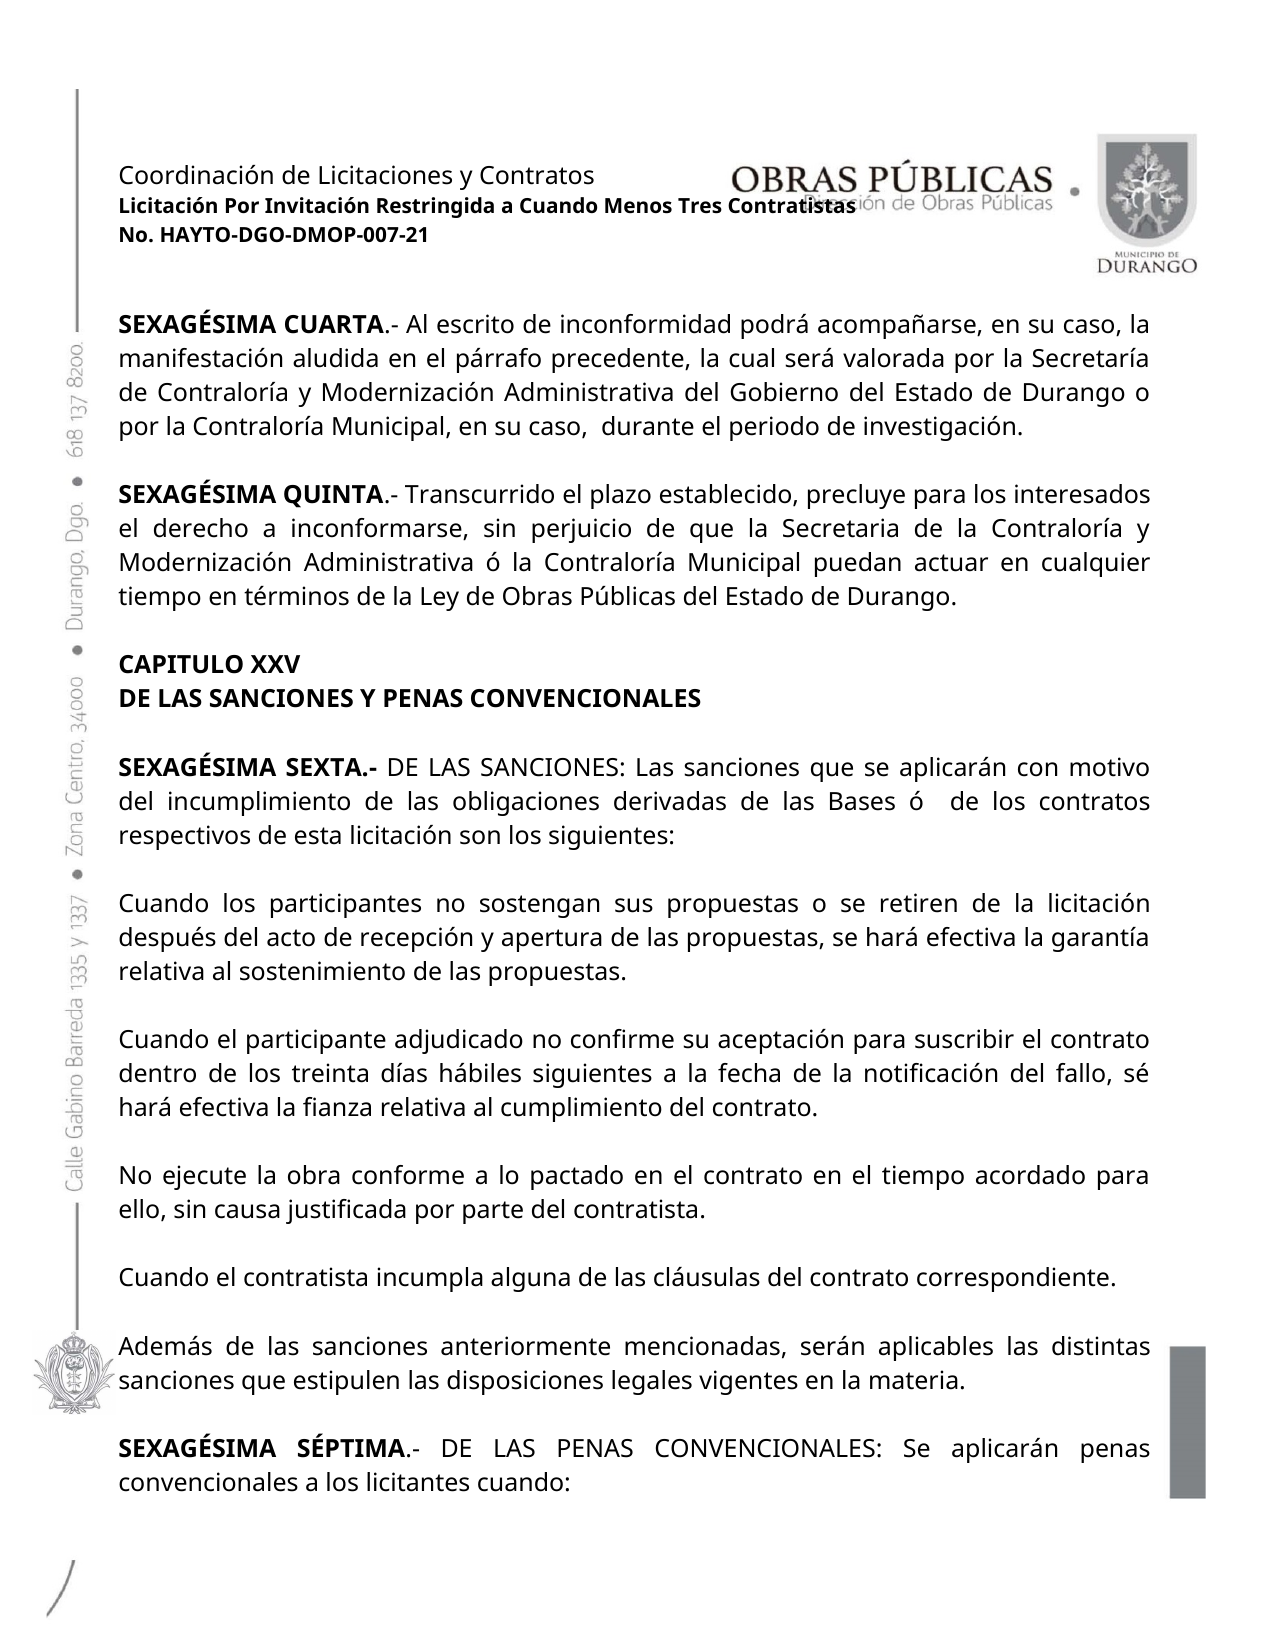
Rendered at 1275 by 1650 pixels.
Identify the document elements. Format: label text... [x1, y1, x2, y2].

text DE LAS SANCIONES Y PENAS CONVENCIONALES [118, 681, 1152, 715]
text Cuando el participante adjudicado no confirme su aceptación para suscribir el contrato dentro de los treinta días hábiles siguientes a la fecha de la notificación del fallo, sé hará efectiva la fianza relativa al cumplimiento del contrato. [118, 1022, 1152, 1124]
text No ejecute la obra conforme a lo pactado en el contrato en el tiempo acordado para ello, sin causa justificada por parte del contratista. [118, 1158, 1152, 1226]
text SEXAGÉSIMA CUARTA.- Al escrito de inconformidad podrá acompañarse, en su caso, la manifestación aludida en el párrafo precedente, la cual será valorada por de Contraloría y Modernización Administrativa del Gobierno del Estado de Durango o por , en su caso, durante el periodo de investigación. [118, 306, 1152, 443]
text Cuando el contratista incumpla alguna de las cláusulas del contrato correspondiente. [118, 1260, 1152, 1294]
text SEXAGÉSIMA SÉPTIMA.- DE LAS PENAS CONVENCIONALES: Se aplicarán penas convencionales a los licitantes cuando: [118, 1430, 1152, 1498]
text SEXAGÉSIMA SEXTA.- DE LAS SANCIONES: Las sanciones que se aplicarán con motivo del incumplimiento de las obligaciones derivadas de las Bases ó de los contratos respectivos de esta licitación son los siguientes: [118, 749, 1152, 851]
picture [31, 89, 1206, 1650]
text CAPITULO XXV [118, 647, 1152, 681]
text SEXAGÉSIMA QUINTA.- Transcurrido el plazo establecido, precluye para los interesados el derecho a inconformarse, sin perjuicio de que de y Modernización Administrativa ó puedan actuar en cualquier tiempo en términos de de Obras Públicas del Estado de Durango. [118, 477, 1152, 613]
text Cuando los participantes no sostengan sus propuestas o se retiren de la licitación después del acto de recepción y apertura de las propuestas, se hará efectiva la garantía relativa al sostenimiento de las propuestas. [118, 885, 1152, 988]
text Además de las sanciones anteriormente mencionadas, serán aplicables las distintas sanciones que estipulen las disposiciones legales vigentes en la materia. [118, 1328, 1152, 1396]
